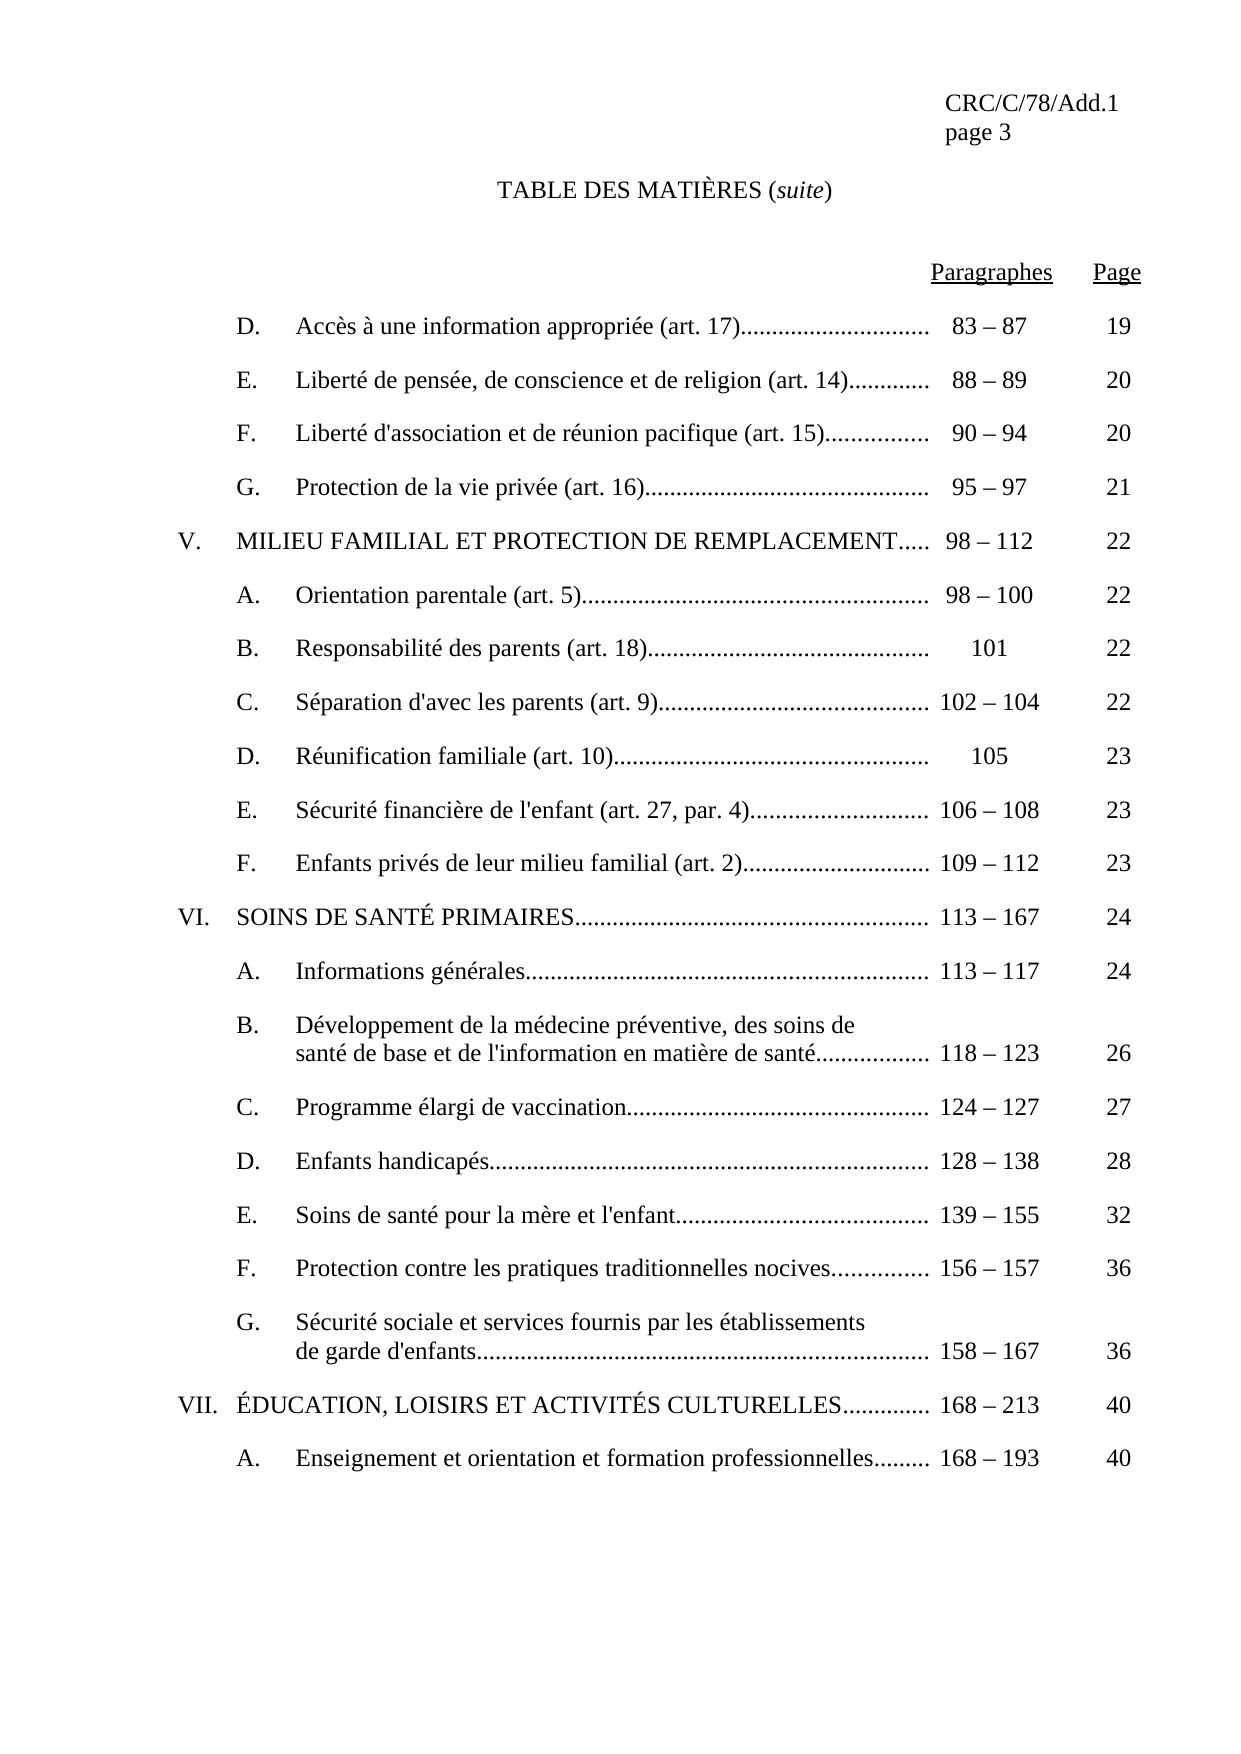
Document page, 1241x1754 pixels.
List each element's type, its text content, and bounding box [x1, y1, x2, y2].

text VI. SOINS DE SANTÉ PRIMAIRES 113 – 167 24 [177, 902, 1152, 931]
text D. Réunification familiale (art. 10) 105 23 [177, 741, 1152, 770]
text E. Sécurité financière de l'enfant (art. 27, par. 4) 106 – 108 23 [177, 795, 1152, 823]
text G. Protection de la vie privée (art. 16) 95 – 97 21 [177, 472, 1152, 501]
text G. Sécurité sociale et services fournis par les établissements de garde d'enfants 158 – 167 36 [177, 1307, 1152, 1365]
text C. Séparation d'avec les parents (art. 9) 102 – 104 22 [177, 687, 1152, 716]
text F. Enfants privés de leur milieu familial (art. 2) 109 – 112 23 [177, 848, 1152, 877]
text E. Liberté de pensée, de conscience et de religion (art. 14) 88 – 89 20 [177, 365, 1152, 393]
text Paragraphes Page [177, 228, 1152, 286]
text D. Accès à une information appropriée (art. 17) 83 – 87 19 [177, 311, 1152, 340]
text TABLE DES MATIÈRES (suite) [177, 175, 1152, 203]
text F. Protection contre les pratiques traditionnelles nocives 156 – 157 36 [177, 1253, 1152, 1282]
text D. Enfants handicapés 128 – 138 28 [177, 1146, 1152, 1175]
text C. Programme élargi de vaccination 124 – 127 27 [177, 1092, 1152, 1121]
text B. Responsabilité des parents (art. 18) 101 22 [177, 633, 1152, 662]
text A. Orientation parentale (art. 5) 98 – 100 22 [177, 580, 1152, 608]
text A. Informations générales 113 – 117 24 [177, 956, 1152, 985]
text B. Développement de la médecine préventive, des soins de santé de base et de l'information en matière de santé 118 – 123 26 [177, 1010, 1152, 1067]
text V. MILIEU FAMILIAL ET PROTECTION DE REMPLACEMENT 98 – 112 22 [177, 526, 1152, 555]
text F. Liberté d'association et de réunion pacifique (art. 15) 90 – 94 20 [177, 418, 1152, 447]
text A. Enseignement et orientation et formation professionnelles 168 – 193 40 [177, 1443, 1152, 1472]
text VII. ÉDUCATION, LOISIRS ET ACTIVITÉS CULTURELLES 168 – 213 40 [177, 1390, 1152, 1418]
text E. Soins de santé pour la mère et l'enfant 139 – 155 32 [177, 1200, 1152, 1228]
